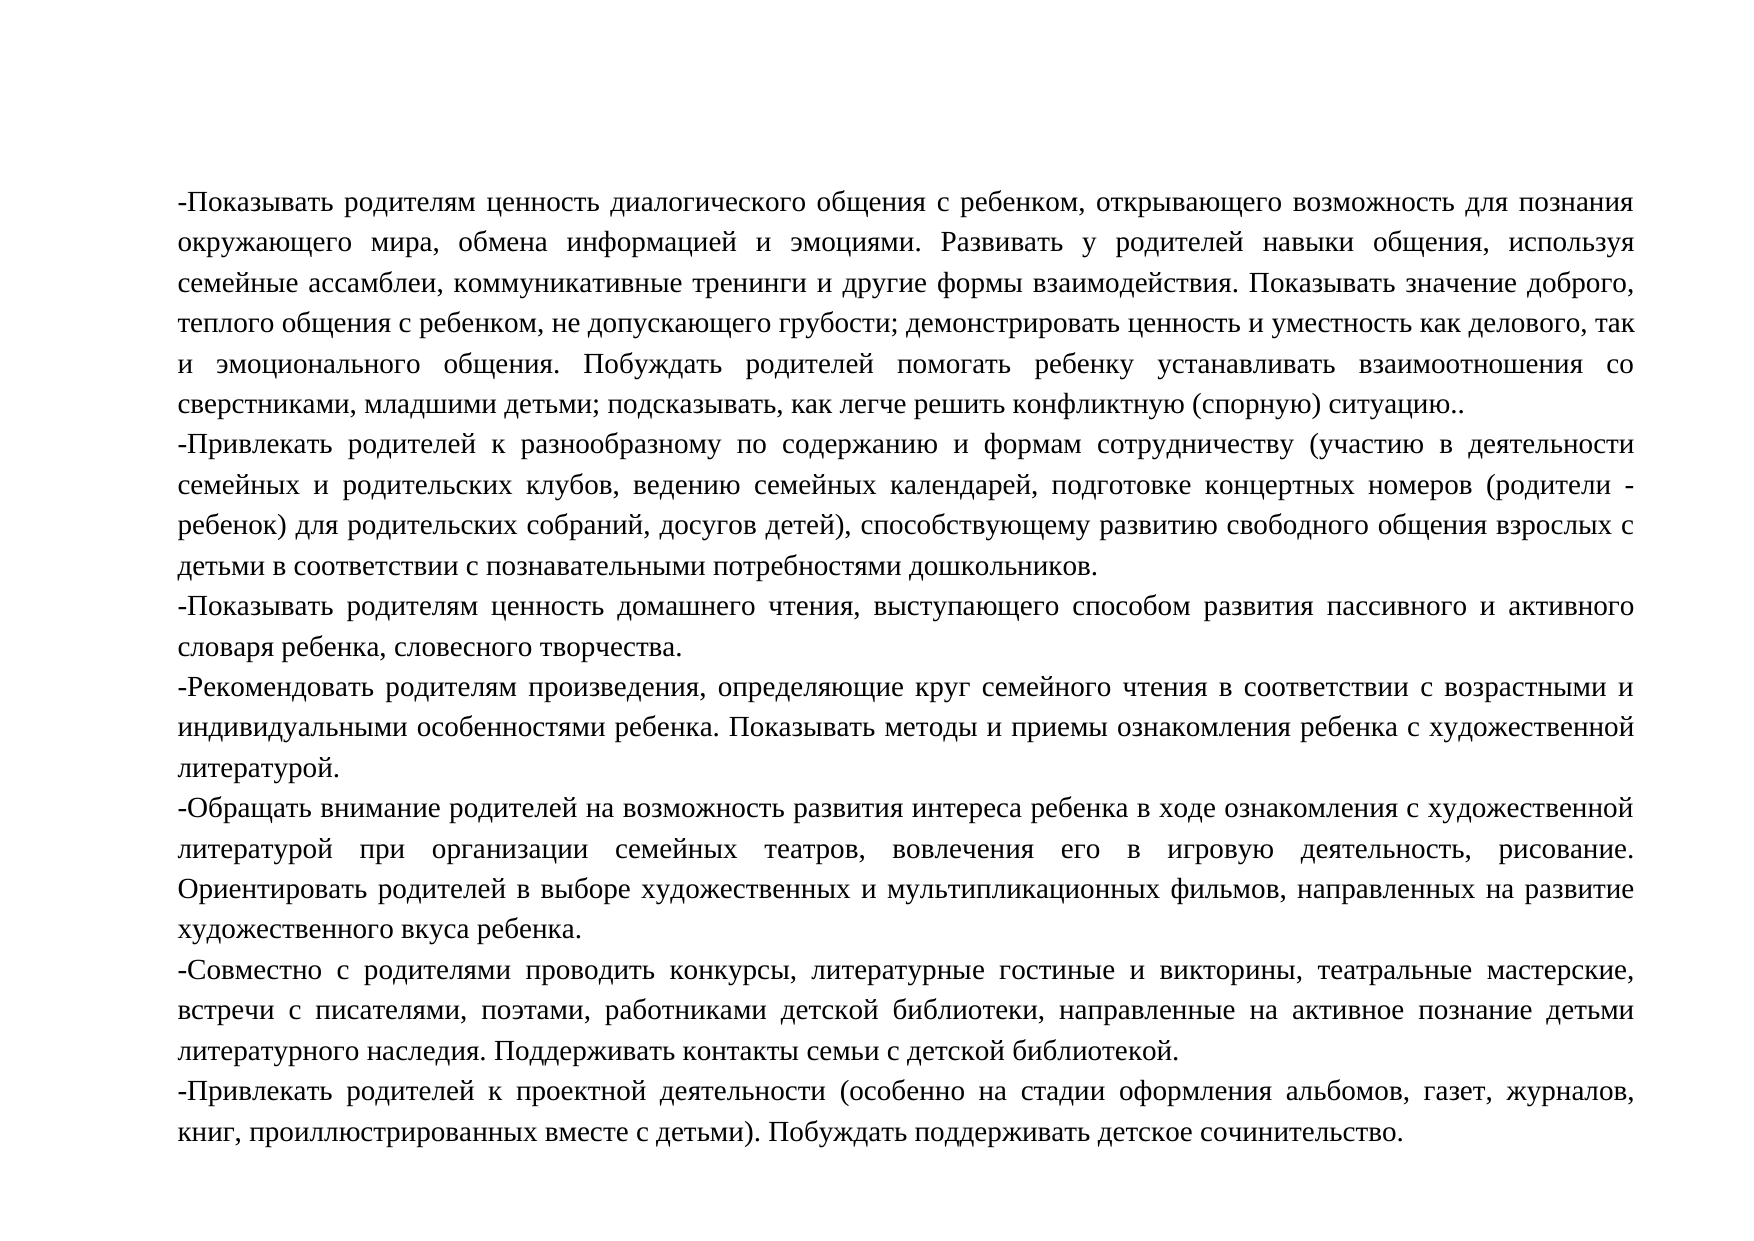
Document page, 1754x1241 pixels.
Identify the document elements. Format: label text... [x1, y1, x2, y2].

text -Привлекать родителей к разнообразному по содержанию и формам сотрудничеству (участию в деятельности семейных и родительских клубов, ведению семейных календарей, подготовке концертных номеров (родители - ребенок) для родительских собраний, досугов детей), способствующему развитию свободного общения взрослых с детьми в соответствии с познавательными потребностями дошкольников. [177, 420, 1636, 581]
text -Показывать родителям ценность диалогического общения с ребенком, открывающего возможность для познания окружающего мира, обмена информацией и эмоциями. Развивать у родителей навыки общения, используя семейные ассамблеи, коммуникативные тренинги и другие формы взаимодействия. Показывать значение доброго, теплого общения с ребенком, не допускающего грубости; демонстрировать ценность и уместность как делового, так и эмоционального общения. Побуждать родителей помогать ребенку устанавливать взаимоотношения со сверстниками, младшими детьми; подсказывать, как легче решить конфликтную (спорную) ситуацию.. [177, 177, 1636, 420]
text -Обращать внимание родителей на возможность развития интереса ребенка в ходе ознакомления с художественной литературой при организации семейных театров, вовлечения его в игровую деятельность, рисование. Ориентировать родителей в выборе художественных и мультипликационных фильмов, направленных на развитие художественного вкуса ребенка. [177, 783, 1636, 945]
text -Показывать родителям ценность домашнего чтения, выступающего способом развития пассивного и активного словаря ребенка, словесного творчества. [177, 581, 1636, 662]
text -Совместно с родителями проводить конкурсы, литературные гостиные и викторины, театральные мастерские, встречи с писателями, поэтами, работниками детской библиотеки, направленные на активное познание детьми литературного наследия. Поддерживать контакты семьи с детской библиотекой. [177, 945, 1636, 1066]
text -Привлекать родителей к проектной деятельности (особенно на стадии оформления альбомов, газет, журналов, книг, проиллюстрированных вместе с детьми). Побуждать поддерживать детское сочинительство. [177, 1066, 1636, 1147]
text -Рекомендовать родителям произведения, определяющие круг семейного чтения в соответствии с возрастными и индивидуальными особенностями ребенка. Показывать методы и приемы ознакомления ребенка с художественной литературой. [177, 662, 1636, 783]
